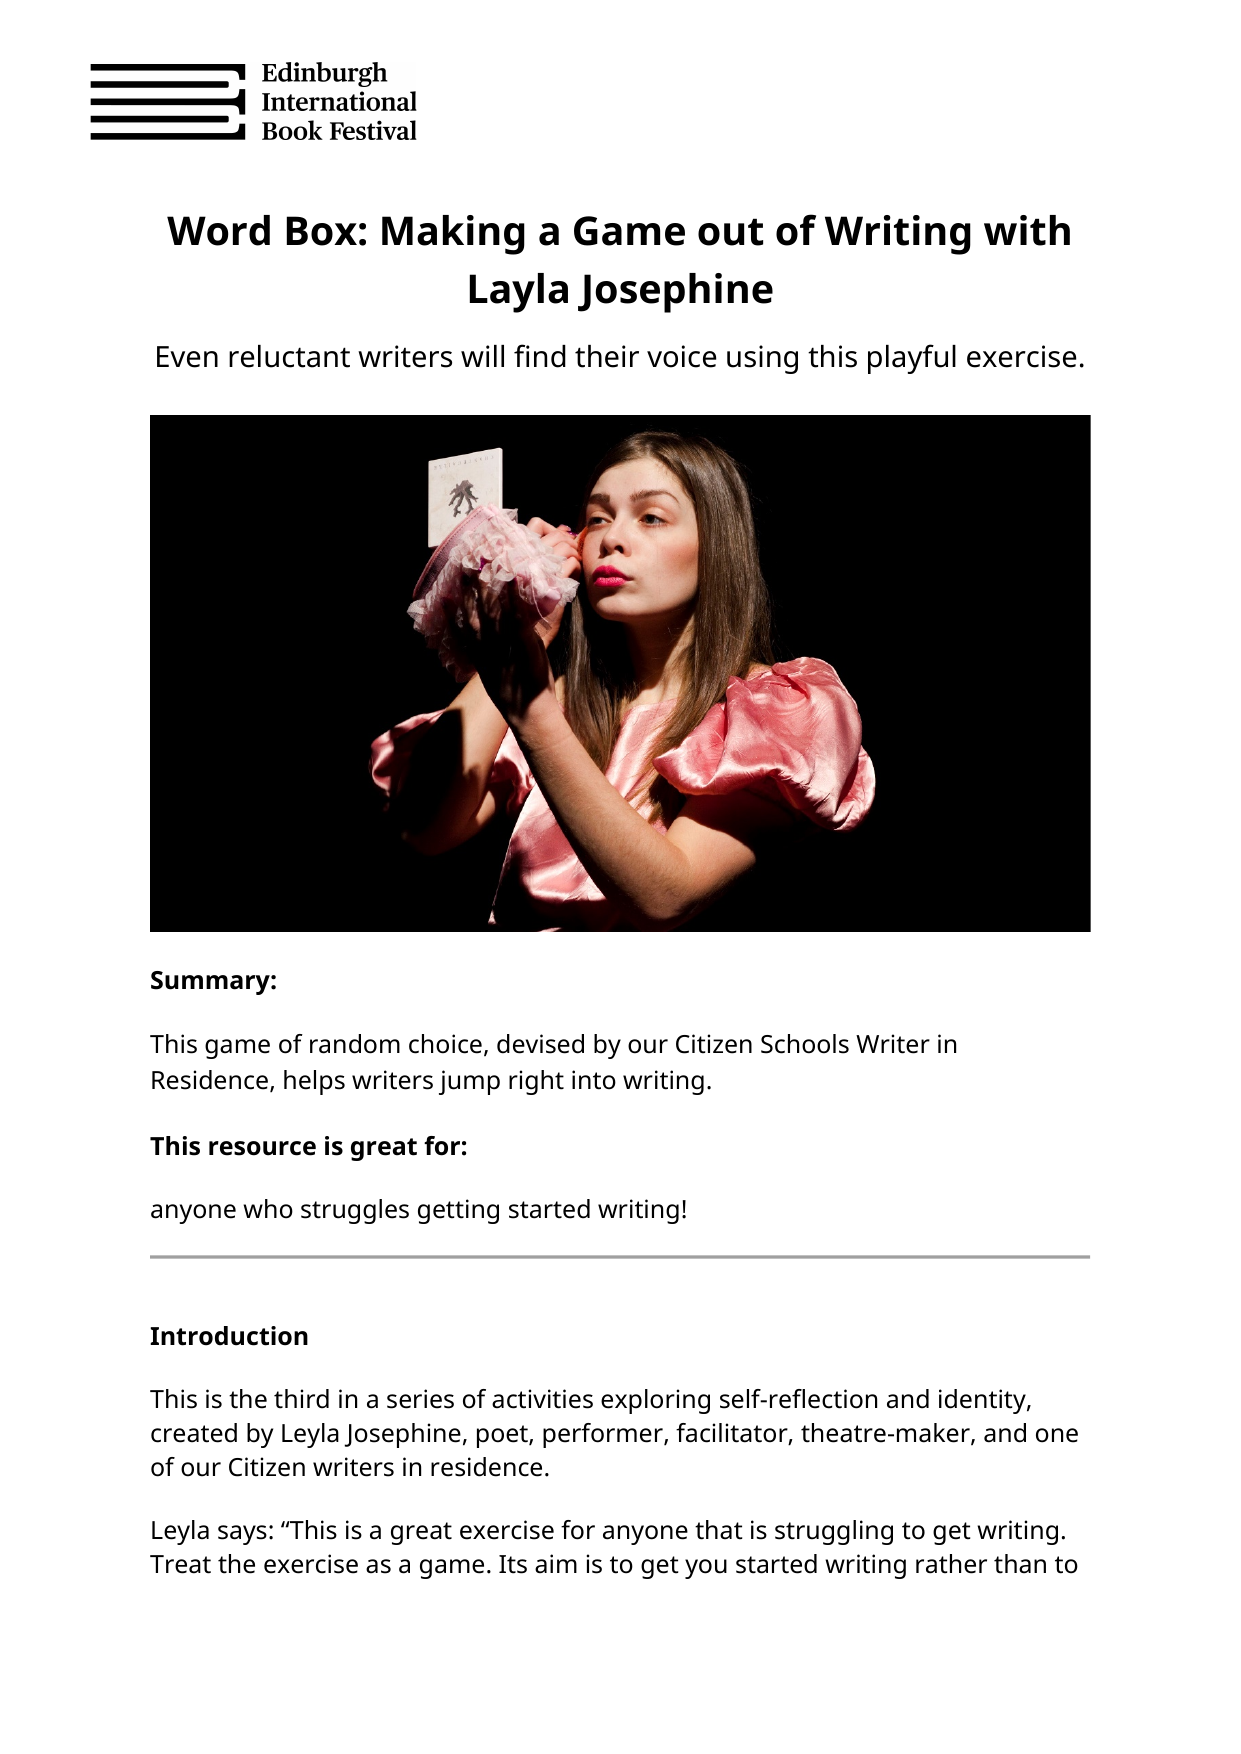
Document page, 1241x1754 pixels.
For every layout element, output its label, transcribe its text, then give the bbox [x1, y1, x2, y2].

text Introduction [150, 1318, 1090, 1352]
text Word Box: Making a Game out of Writing with Layla Josephine [150, 203, 1090, 316]
text Summary: [150, 963, 1090, 997]
text This is the third in a series of activities exploring self-reflection and identity, created by Leyla Josephine, poet, performer, facilitator, theatre-maker, and one of our Citizen writers in residence. [150, 1382, 1090, 1484]
picture [90, 62, 417, 140]
text This game of random choice, devised by our Citizen Schools Writer in Residence, helps writers jump right into writing. [150, 1026, 1090, 1097]
text This resource is great for: [150, 1129, 1090, 1163]
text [150, 1513, 1090, 1581]
picture [150, 415, 1091, 932]
text anyone who struggles getting started writing! [150, 1192, 1090, 1226]
text Even reluctant writers will find their voice using this playful exercise. [150, 337, 1090, 376]
